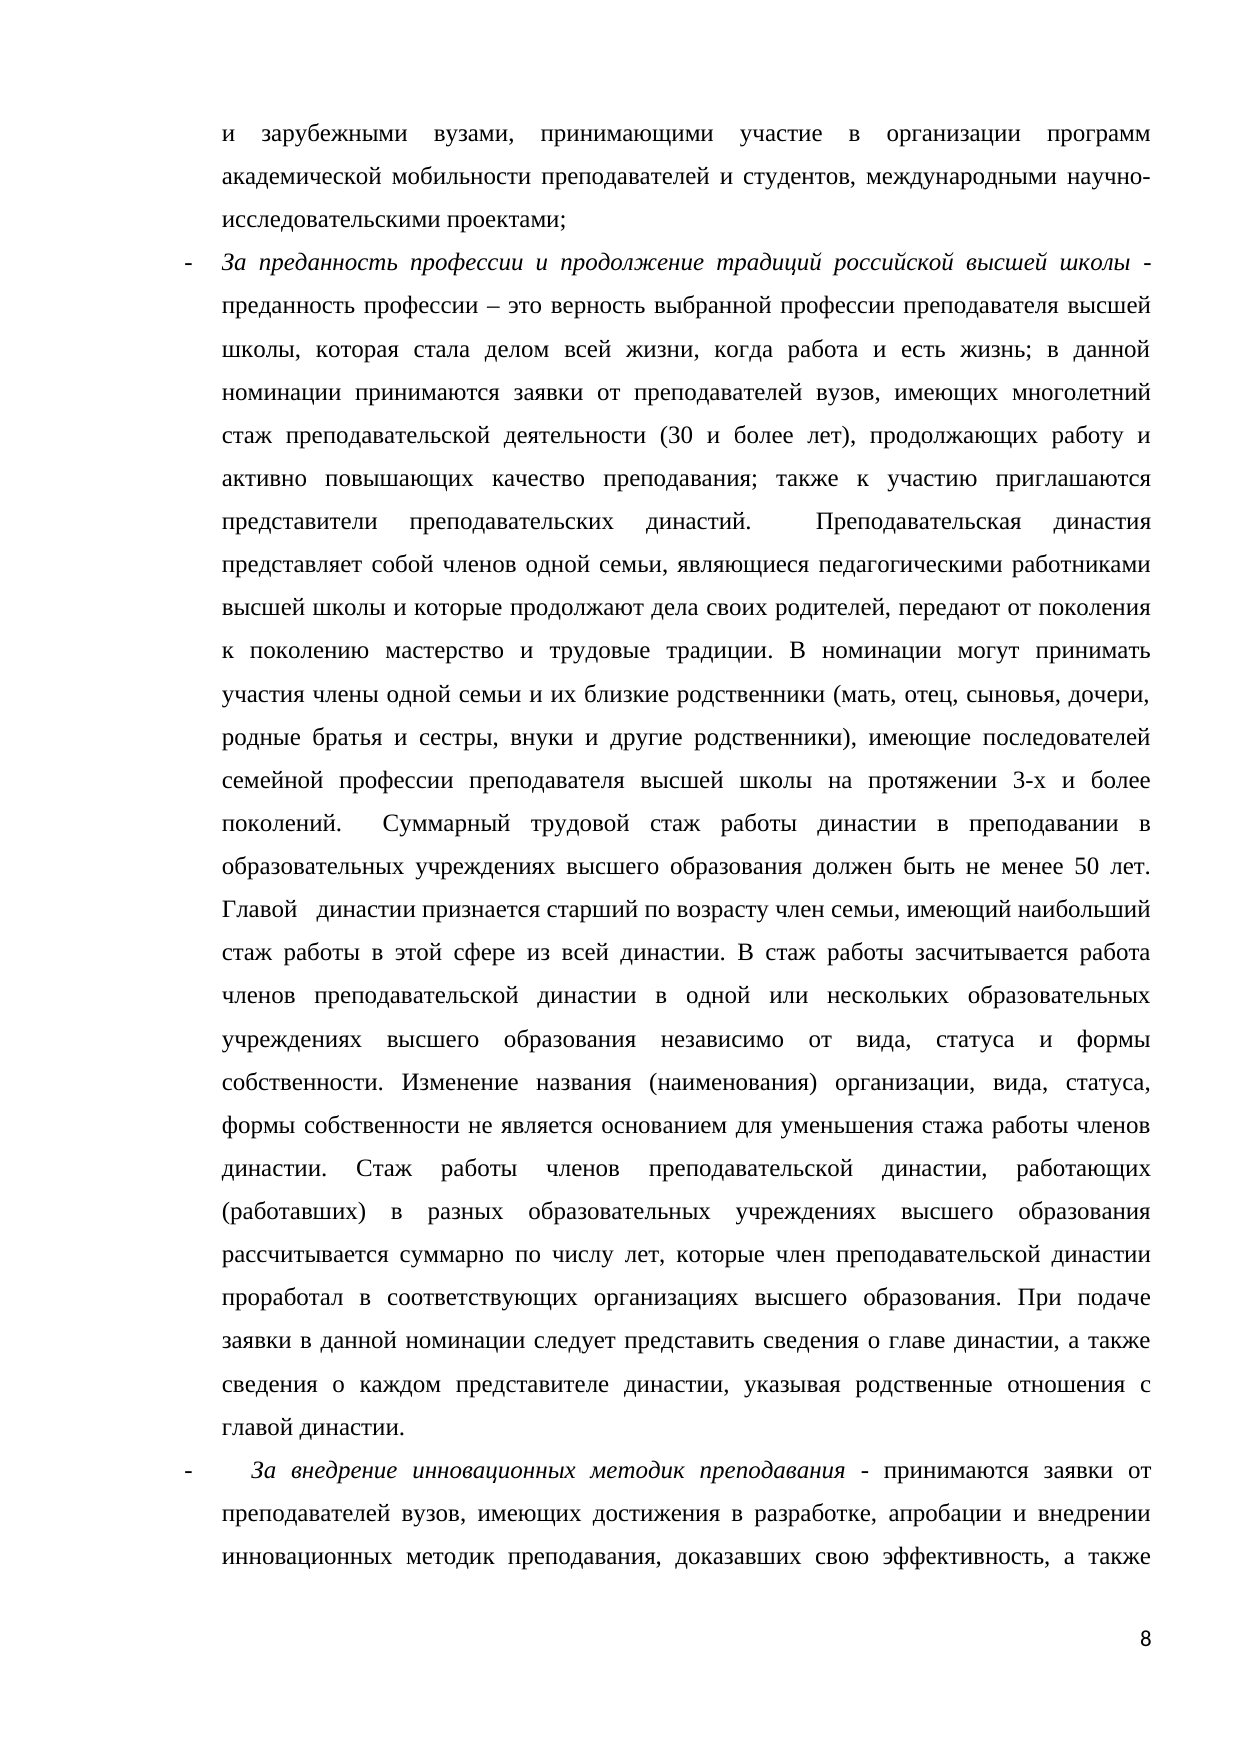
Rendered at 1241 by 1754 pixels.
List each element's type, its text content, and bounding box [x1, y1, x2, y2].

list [184, 118, 1152, 233]
list За преданность профессии и продолжение традиций российской высшей школы - преданность профессии – это верность выбранной профессии преподавателя высшей школы, которая стала делом всей жизни, когда работа и есть жизнь; в данной номинации принимаются заявки от преподавателей вузов, имеющих многолетний стаж преподавательской деятельности (30 и более лет), продолжающих работу и активно повышающих качество преподавания; также к участию приглашаются представители преподавательских династий. Преподавательская династия представляет собой членов одной семьи, являющиеся педагогическими работниками высшей школы и которые продолжают дела своих родителей, передают от поколения к поколению мастерство и трудовые традиции. В номинации могут принимать участия члены одной семьи и их близкие родственники (мать, отец, сыновья, дочери, родные братья и сестры, внуки и другие родственники), имеющие последователей семейной профессии преподавателя высшей школы на протяжении 3-х и более поколений. Суммарный трудовой стаж работы династии в преподавании в образовательных учреждениях высшего образования должен быть не менее 50 лет. Главой династии признается старший по возрасту член семьи, имеющий наибольший стаж работы в этой сфере из всей династии. В стаж работы засчитывается работа членов преподавательской династии в одной или нескольких образовательных учреждениях высшего образования независимо от вида, статуса и формы собственности. Изменение названия (наименования) организации, вида, статуса, формы собственности не является основанием для уменьшения стажа работы членов династии. Стаж работы членов преподавательской династии, работающих (работавших) в разных образовательных учреждениях высшего образования рассчитывается суммарно по числу лет, которые член преподавательской династии проработал в соответствующих организациях высшего образования. При подаче заявки в данной номинации следует представить сведения о главе династии, а также сведения о каждом представителе династии, указывая родственные отношения с главой династии. [184, 247, 1152, 1441]
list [184, 1455, 1152, 1570]
